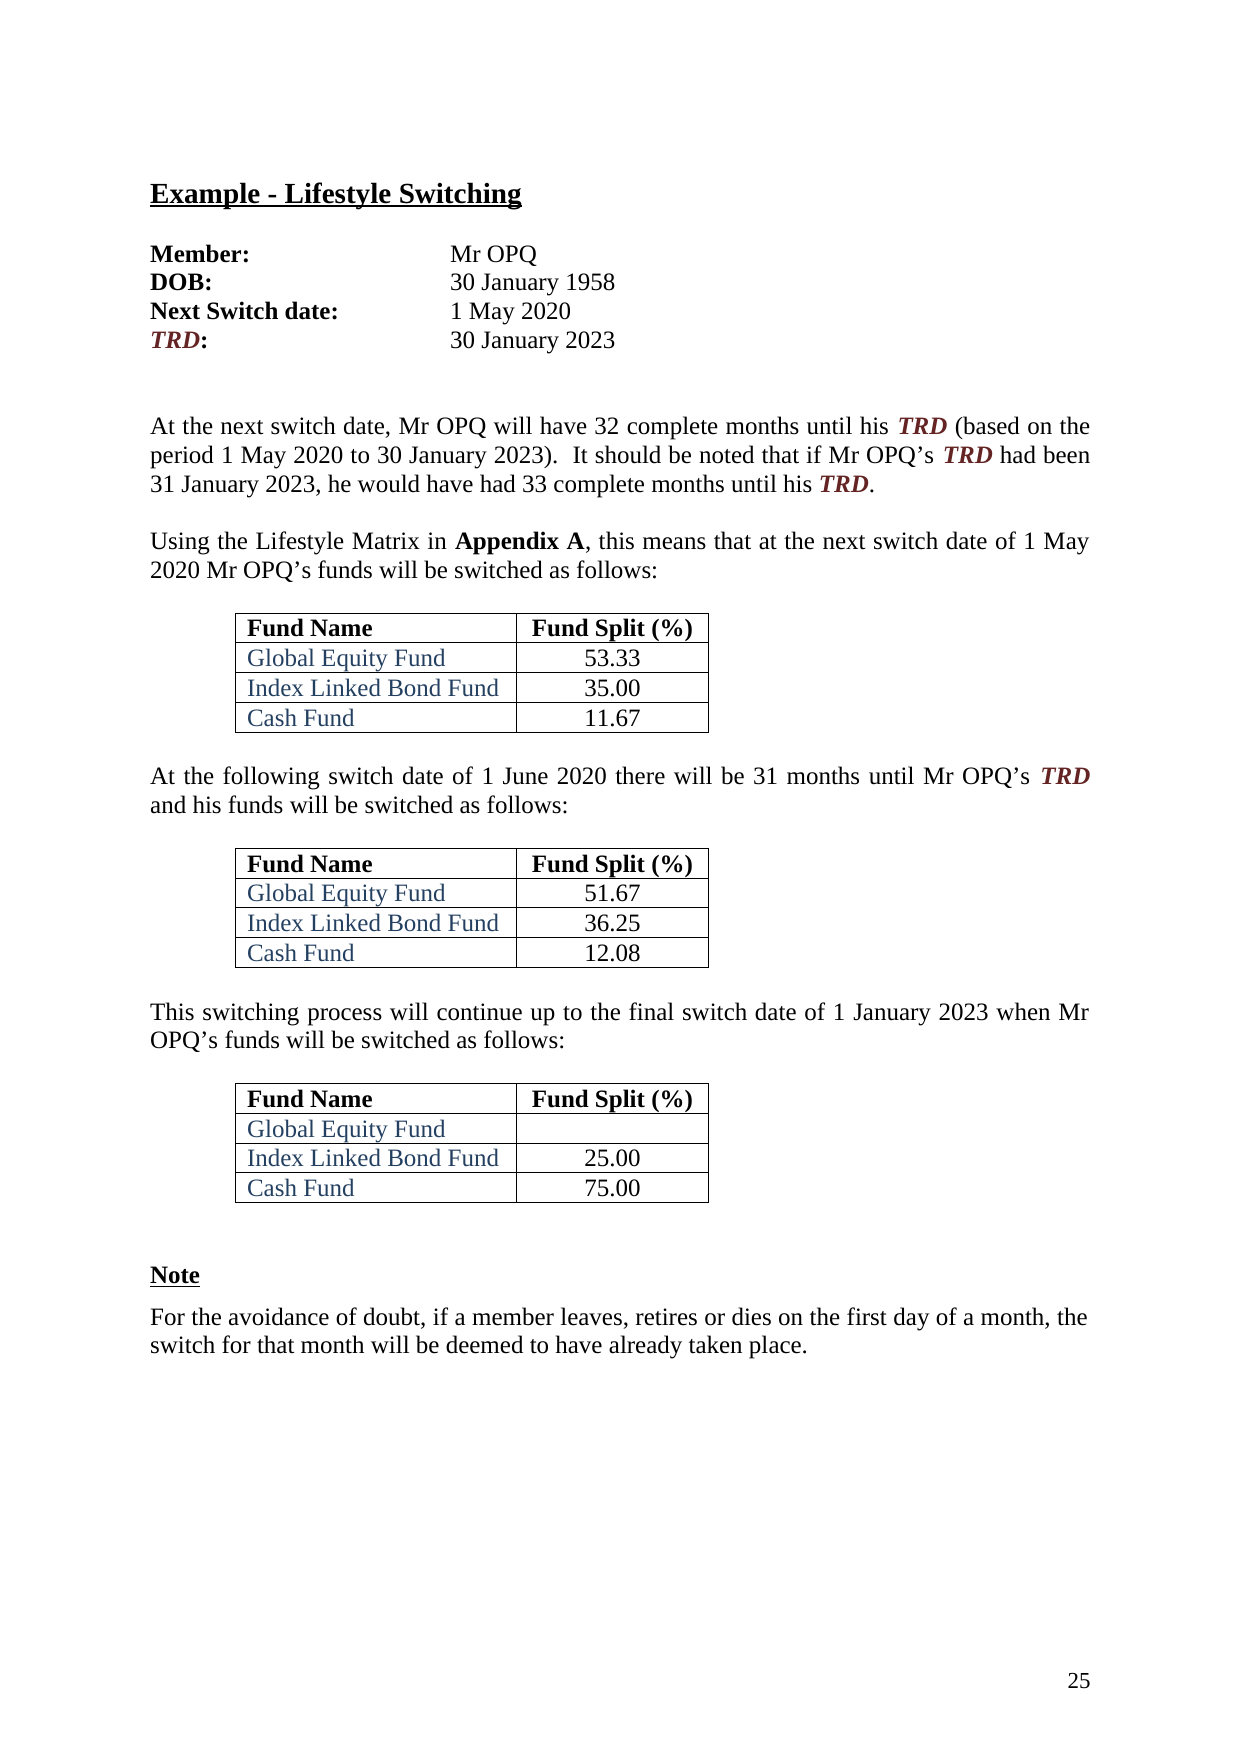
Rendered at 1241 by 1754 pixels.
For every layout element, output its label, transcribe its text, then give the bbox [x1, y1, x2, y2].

table_cell Cash Fund [236, 938, 516, 967]
text TRD: 30 January 2023 [150, 325, 1090, 354]
table_cell Global Equity Fund [236, 1114, 516, 1142]
text Member: Mr OPQ [150, 239, 1090, 267]
text This switching process will continue up to the final switch date of 1 January 2023 when Mr OPQ’s funds will be switched as follows: [150, 997, 1090, 1054]
table_header Fund Split (%) [517, 849, 708, 877]
table_cell Index Linked Bond Fund [236, 1144, 516, 1172]
table_cell 35.00 [517, 673, 708, 702]
table_cell 51.67 [517, 879, 708, 907]
text DOB: 30 January 1958 [150, 267, 1090, 296]
table_cell 25.00 [517, 1144, 708, 1172]
table_header Fund Split (%) [517, 614, 708, 642]
text Next Switch date: 1 May 2020 [150, 296, 1090, 325]
table_cell 11.67 [517, 703, 708, 732]
table_header Fund Name [236, 614, 516, 642]
table_cell 53.33 [517, 643, 708, 672]
table_cell 36.25 [517, 908, 708, 937]
table_cell Global Equity Fund [236, 879, 516, 907]
table_cell Index Linked Bond Fund [236, 673, 516, 702]
table_cell Cash Fund [236, 703, 516, 732]
text Using the Lifestyle Matrix in Appendix A, this means that at the next switch date of 1 May 2020 Mr OPQ’s funds will be switched as follows: [150, 526, 1090, 584]
table_header Fund Name [236, 1084, 516, 1113]
text Example - Lifestyle Switching [150, 176, 1090, 210]
text At the next switch date, Mr OPQ will have 32 complete months until his TRD (based on the period 1 May 2020 to 30 January 2023). It should be noted that if Mr OPQ’s TRD had been 31 January 2023, he would have had 33 complete months until his TRD. [150, 411, 1090, 497]
text Note [150, 1261, 1090, 1289]
table_cell 12.08 [517, 938, 708, 967]
text For the avoidance of doubt, if a member leaves, retires or dies on the first day of a month, the switch for that month will be deemed to have already taken place. [150, 1302, 1090, 1359]
table_header Fund Name [236, 849, 516, 877]
table_cell Global Equity Fund [236, 643, 516, 672]
table_header Fund Split (%) [517, 1084, 708, 1113]
table_cell Cash Fund [236, 1173, 516, 1202]
table_cell [517, 1114, 708, 1142]
table_cell 75.00 [517, 1173, 708, 1202]
table_cell Index Linked Bond Fund [236, 908, 516, 937]
text At the following switch date of 1 June 2020 there will be 31 months until Mr OPQ’s TRD and his funds will be switched as follows: [150, 761, 1090, 819]
